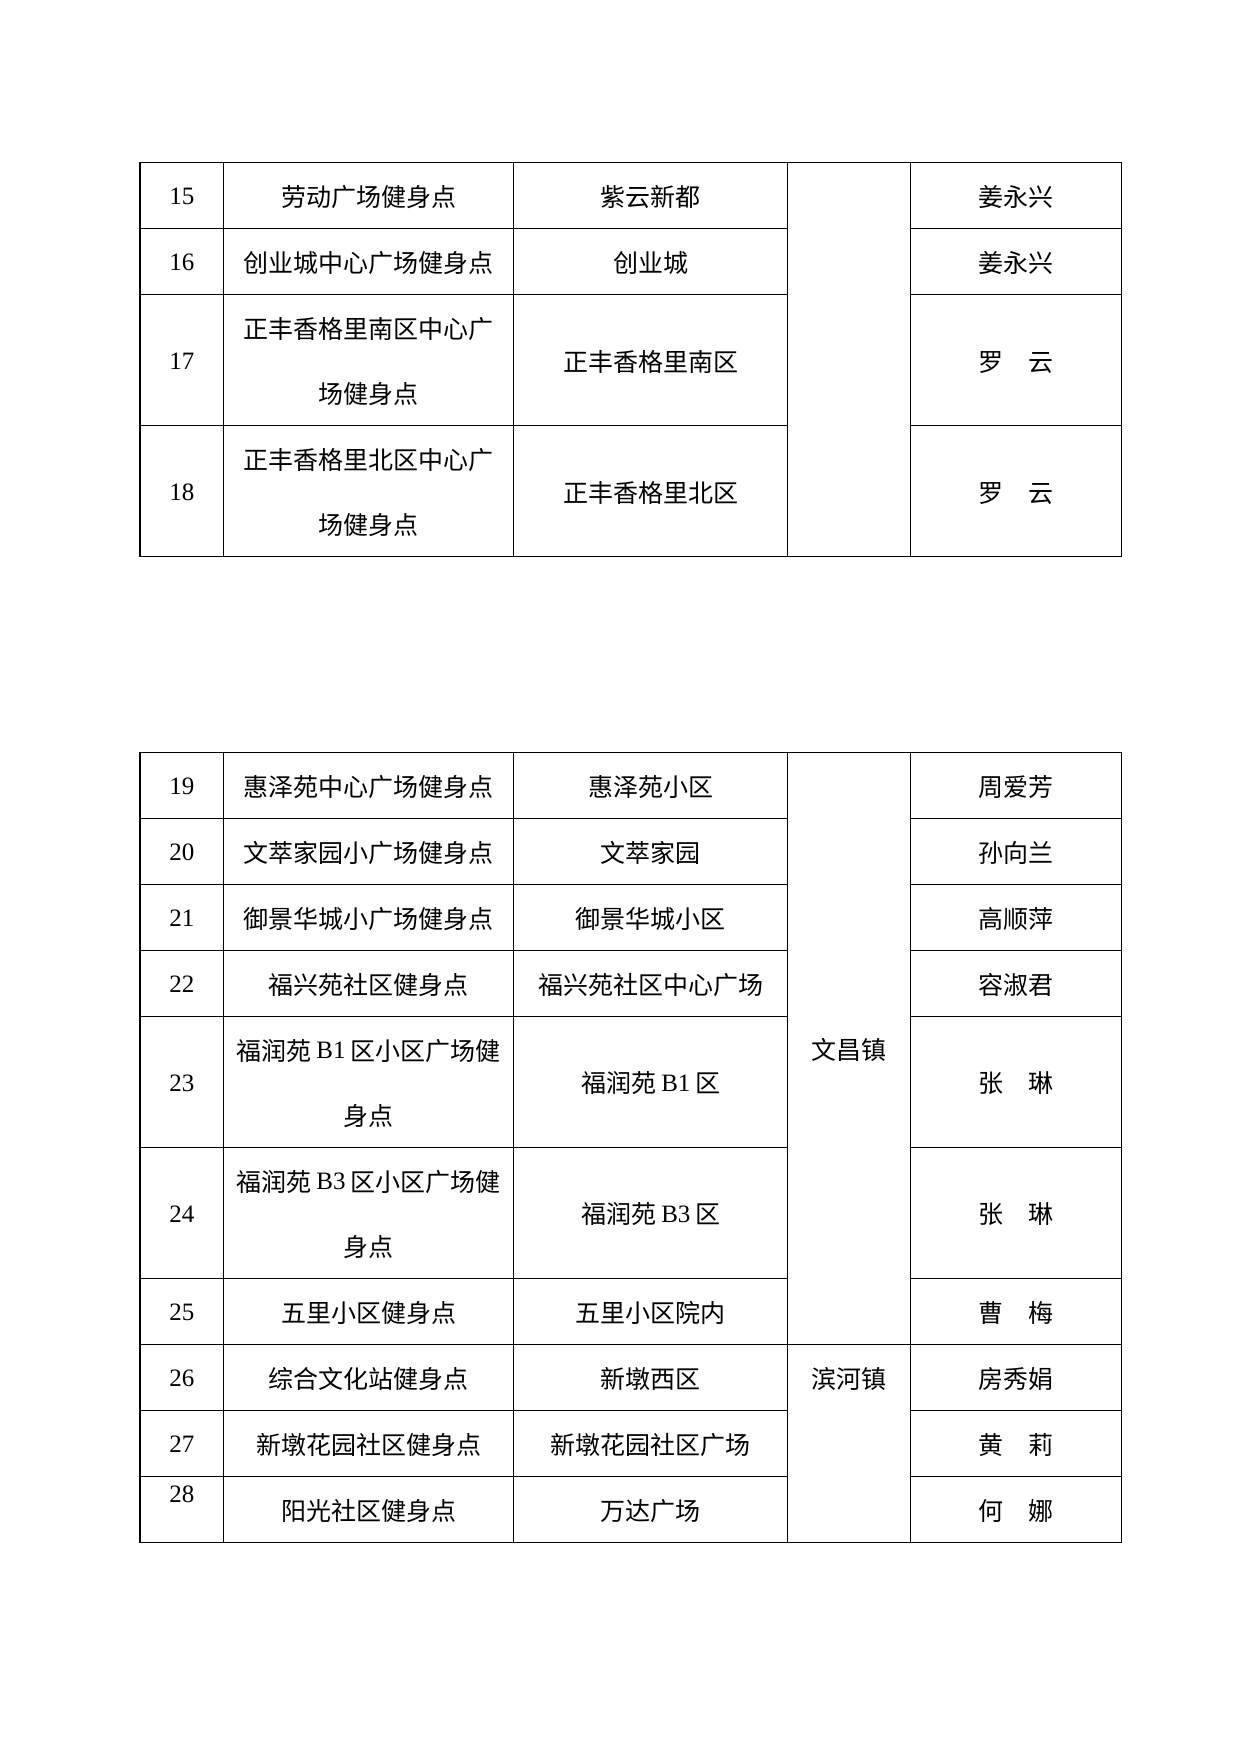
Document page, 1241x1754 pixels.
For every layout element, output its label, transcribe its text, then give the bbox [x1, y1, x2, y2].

table_header 文昌镇 [788, 753, 910, 1344]
table_cell 姜永兴 [911, 229, 1121, 294]
table_cell 高顺萍 [911, 885, 1121, 950]
table_cell 17 [141, 295, 223, 425]
table_cell 21 [141, 885, 223, 950]
table_cell 福润苑B1区小区广场健身点 [224, 1017, 513, 1147]
table_cell 文萃家园 [514, 819, 787, 884]
table_cell 15 [141, 163, 223, 228]
table_cell 27 [141, 1411, 223, 1476]
table_cell 22 [141, 951, 223, 1016]
table_cell 五里小区院内 [514, 1279, 787, 1344]
table_cell 御景华城小广场健身点 [224, 885, 513, 950]
table_cell 福润苑B3区小区广场健身点 [224, 1148, 513, 1278]
table_cell 正丰香格里北区中心广场健身点 [224, 426, 513, 556]
table_cell 滨河镇 [788, 1345, 910, 1542]
table_cell 文萃家园小广场健身点 [224, 819, 513, 884]
table_cell 25 [141, 1279, 223, 1344]
table_cell 曹 梅 [911, 1279, 1121, 1344]
table_cell 20 [141, 819, 223, 884]
table_header 19 [141, 753, 223, 818]
table_cell 28 [141, 1477, 223, 1542]
table_cell 阳光社区健身点 [224, 1477, 513, 1542]
table_cell 福润苑B3区 [514, 1148, 787, 1278]
table_cell 福兴苑社区健身点 [224, 951, 513, 1016]
table_cell 正丰香格里南区中心广场健身点 [224, 295, 513, 425]
table_header 周爱芳 [911, 753, 1121, 818]
table_cell 张 琳 [911, 1017, 1121, 1147]
table_cell 16 [141, 229, 223, 294]
table_cell 新墩花园社区健身点 [224, 1411, 513, 1476]
table_cell 正丰香格里北区 [514, 426, 787, 556]
table_cell 御景华城小区 [514, 885, 787, 950]
table_cell 新墩花园社区广场 [514, 1411, 787, 1476]
table_cell 创业城中心广场健身点 [224, 229, 513, 294]
table_cell 18 [141, 426, 223, 556]
table_cell 新墩西区 [514, 1345, 787, 1410]
table_cell 罗 云 [911, 426, 1121, 556]
table_cell 福润苑B1区 [514, 1017, 787, 1147]
table_header 惠泽苑中心广场健身点 [224, 753, 513, 818]
table_cell 容淑君 [911, 951, 1121, 1016]
table_cell 罗 云 [911, 295, 1121, 425]
table_cell 何 娜 [911, 1477, 1121, 1542]
table_cell 万达广场 [514, 1477, 787, 1542]
table_cell 26 [141, 1345, 223, 1410]
table_cell 孙向兰 [911, 819, 1121, 884]
table_cell 劳动广场健身点 [224, 163, 513, 228]
table_cell 姜永兴 [911, 163, 1121, 228]
table_cell 张 琳 [911, 1148, 1121, 1278]
table_cell 五里小区健身点 [224, 1279, 513, 1344]
table_cell 正丰香格里南区 [514, 295, 787, 425]
table_cell 综合文化站健身点 [224, 1345, 513, 1410]
table_cell 23 [141, 1017, 223, 1147]
table_header 惠泽苑小区 [514, 753, 787, 818]
table_cell 黄 莉 [911, 1411, 1121, 1476]
table_cell 创业城 [514, 229, 787, 294]
table_cell 24 [141, 1148, 223, 1278]
table_cell 福兴苑社区中心广场 [514, 951, 787, 1016]
table_cell 房秀娟 [911, 1345, 1121, 1410]
table_cell 紫云新都 [514, 163, 787, 228]
